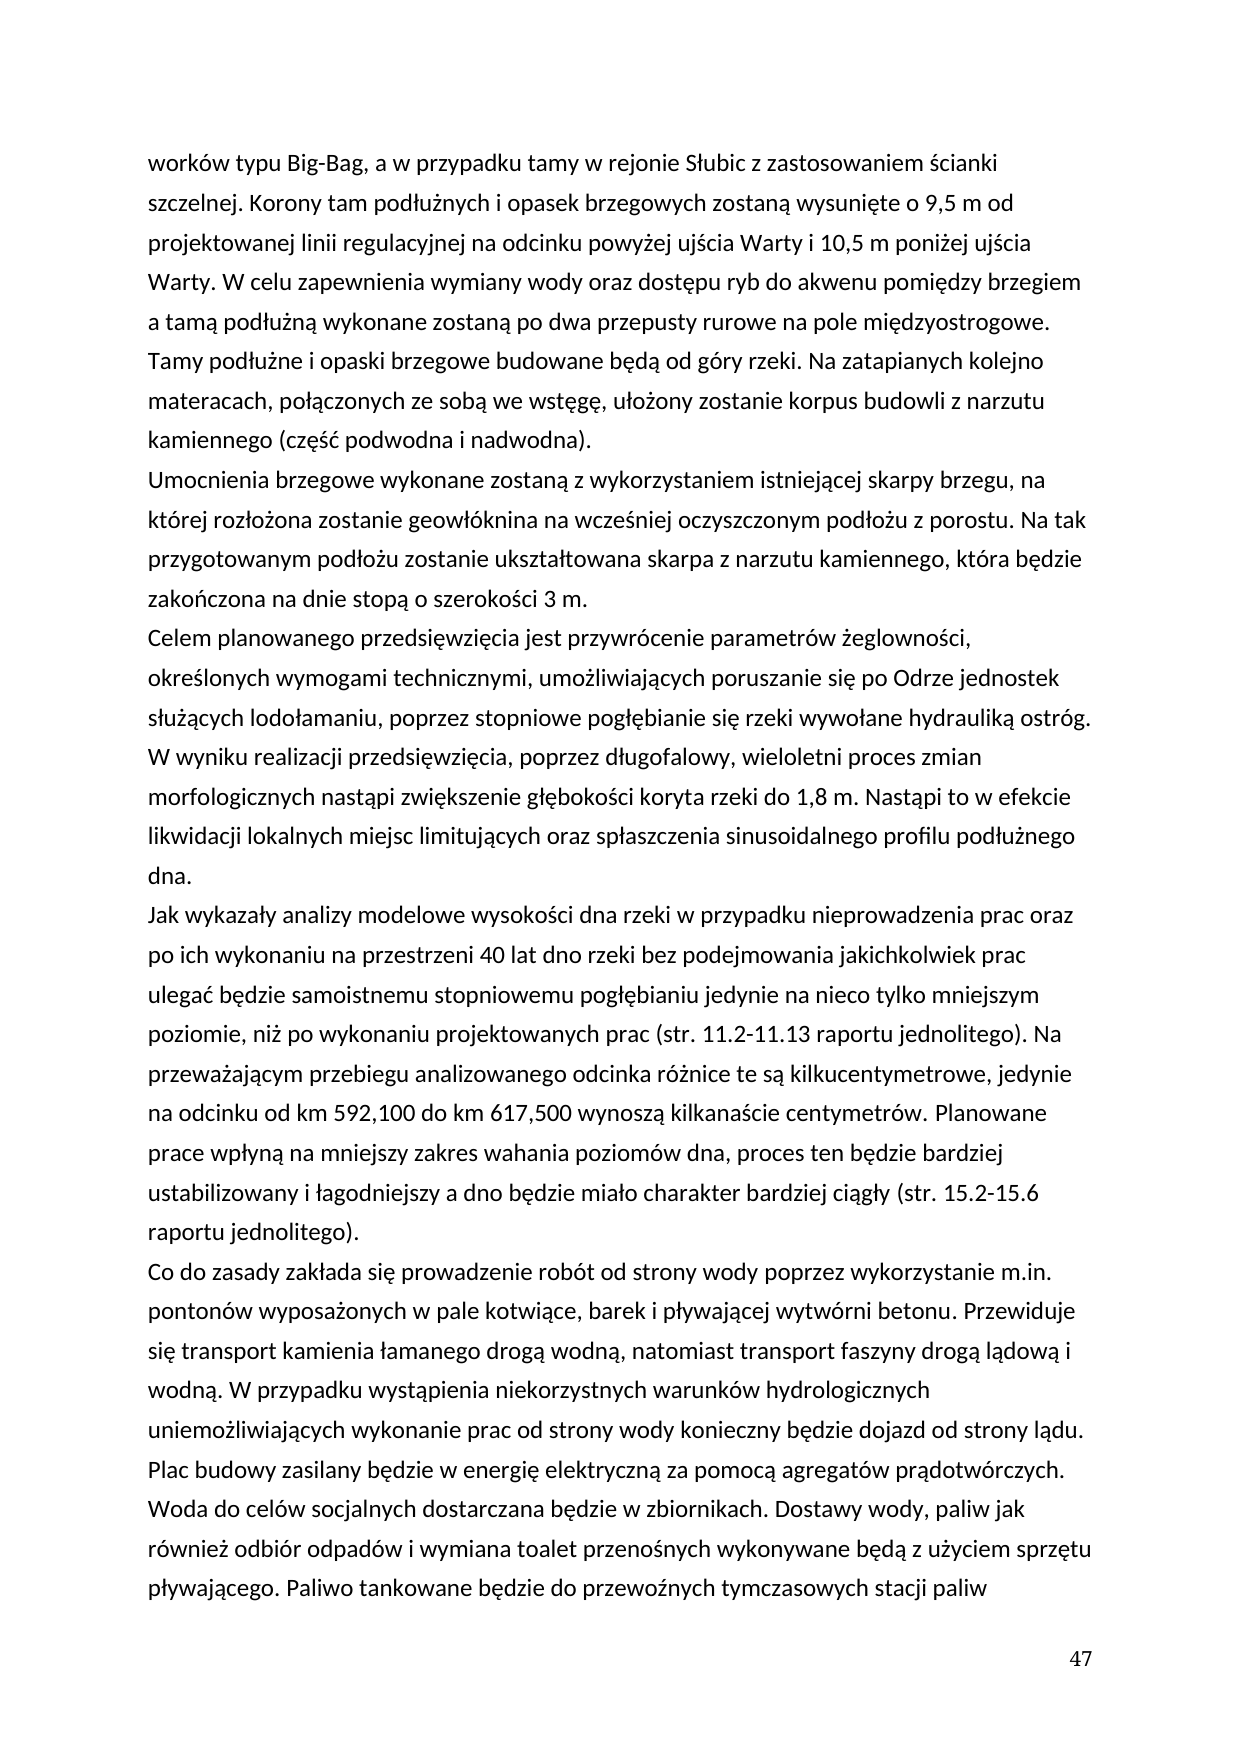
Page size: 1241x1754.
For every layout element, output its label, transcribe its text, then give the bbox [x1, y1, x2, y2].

text Celem planowanego przedsięwzięcia jest przywrócenie parametrów żeglowności, określonych wymogami technicznymi, umożliwiających poruszanie się po Odrze jednostek służących lodołamaniu, poprzez stopniowe pogłębianie się rzeki wywołane hydrauliką ostróg. W wyniku realizacji przedsięwzięcia, poprzez długofalowy, wieloletni proces zmian morfologicznych nastąpi zwiększenie głębokości koryta rzeki do 1,8 m. Nastąpi to w efekcie likwidacji lokalnych miejsc limitujących oraz spłaszczenia sinusoidalnego profilu podłużnego dna. [148, 623, 1093, 891]
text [148, 148, 1093, 455]
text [148, 1256, 1093, 1603]
text Jak wykazały analizy modelowe wysokości dna rzeki w przypadku nieprowadzenia prac oraz po ich wykonaniu na przestrzeni 40 lat dno rzeki bez podejmowania jakichkolwiek prac ulegać będzie samoistnemu stopniowemu pogłębianiu jedynie na nieco tylko mniejszym poziomie, niż po wykonaniu projektowanych prac (str. 11.2-11.13 raportu jednolitego). Na przeważającym przebiegu analizowanego odcinka różnice te są kilkucentymetrowe, jedynie na odcinku od km 592,100 do km 617,500 wynoszą kilkanaście centymetrów. Planowane prace wpłyną na mniejszy zakres wahania poziomów dna, proces ten będzie bardziej ustabilizowany i łagodniejszy a dno będzie miało charakter bardziej ciągły (str. 15.2-15.6 raportu jednolitego). [148, 900, 1093, 1247]
text Umocnienia brzegowe wykonane zostaną z wykorzystaniem istniejącej skarpy brzegu, na której rozłożona zostanie geowłóknina na wcześniej oczyszczonym podłożu z porostu. Na tak przygotowanym podłożu zostanie ukształtowana skarpa z narzutu kamiennego, która będzie zakończona na dnie stopą o szerokości 3 m. [148, 464, 1093, 613]
